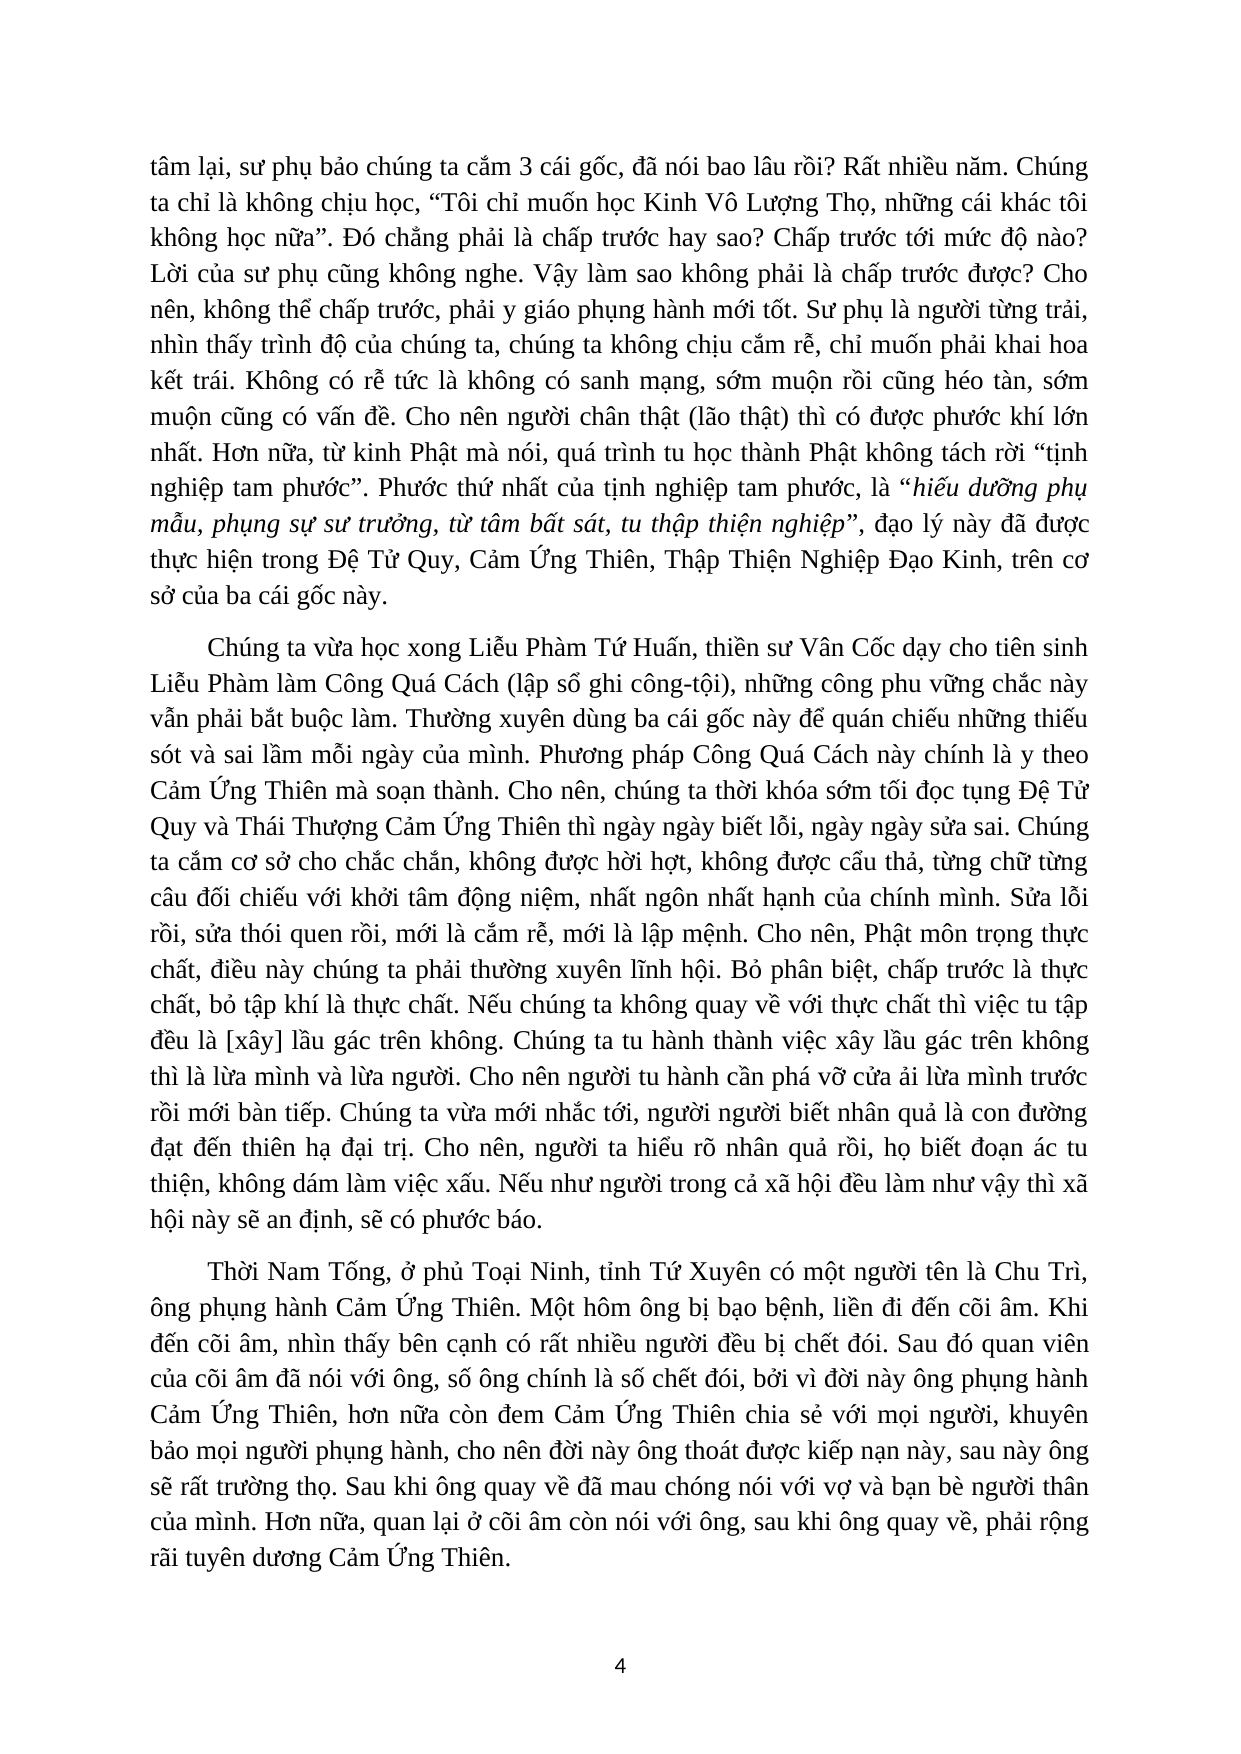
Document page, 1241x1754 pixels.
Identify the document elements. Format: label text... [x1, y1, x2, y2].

text Chúng ta vừa học xong Liễu Phàm Tứ Huấn, thiền sư Vân Cốc dạy cho tiên sinh Liễu Phàm làm Công Quá Cách (lập sổ ghi công-tội), những công phu vững chắc này vẫn phải bắt buộc làm. Thường xuyên dùng ba cái gốc này để quán chiếu những thiếu sót và sai lầm mỗi ngày của mình. Phương pháp Công Quá Cách này chính là y theo Cảm Ứng Thiên mà soạn thành. Cho nên, chúng ta thời khóa sớm tối đọc tụng Đệ Tử Quy và Thái Thượng Cảm Ứng Thiên thì ngày ngày biết lỗi, ngày ngày sửa sai. Chúng ta cắm cơ sở cho chắc chắn, không được hời hợt, không được cẩu thả, từng chữ từng câu đối chiếu với khởi tâm động niệm, nhất ngôn nhất hạnh của chính mình. Sửa lỗi rồi, sửa thói quen rồi, mới là cắm rễ, mới là lập mệnh. Cho nên, Phật môn trọng thực chất, điều này chúng ta phải thường xuyên lĩnh hội. Bỏ phân biệt, chấp trước là thực chất, bỏ tập khí là thực chất. Nếu chúng ta không quay về với thực chất thì việc tu tập đều là [xây] lầu gác trên không. Chúng ta tu hành thành việc xây lầu gác trên không thì là lừa mình và lừa người. Cho nên người tu hành cần phá vỡ cửa ải lừa mình trước rồi mới bàn tiếp. Chúng ta vừa mới nhắc tới, người người biết nhân quả là con đường đạt đến thiên hạ đại trị. Cho nên, người ta hiểu rõ nhân quả rồi, họ biết đoạn ác tu thiện, không dám làm việc xấu. Nếu như người trong cả xã hội đều làm như vậy thì xã hội này sẽ an định, sẽ có phước báo. [150, 631, 1090, 1234]
text Thời Nam Tống, ở phủ Toại Ninh, tỉnh Tứ Xuyên có một người tên là Chu Trì, ông phụng hành Cảm Ứng Thiên. Một hôm ông bị bạo bệnh, liền đi đến cõi âm. Khi đến cõi âm, nhìn thấy bên cạnh có rất nhiều người đều bị chết đói. Sau đó quan viên của cõi âm đã nói với ông, số ông chính là số chết đói, bởi vì đời này ông phụng hành Cảm Ứng Thiên, hơn nữa còn đem Cảm Ứng Thiên chia sẻ với mọi người, khuyên bảo mọi người phụng hành, cho nên đời này ông thoát được kiếp nạn này, sau này ông sẽ rất trường thọ. Sau khi ông quay về đã mau chóng nói với vợ và bạn bè người thân của mình. Hơn nữa, quan lại ở cõi âm còn nói với ông, sau khi ông quay về, phải rộng rãi tuyên dương Cảm Ứng Thiên. [150, 1255, 1090, 1572]
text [150, 150, 1090, 610]
